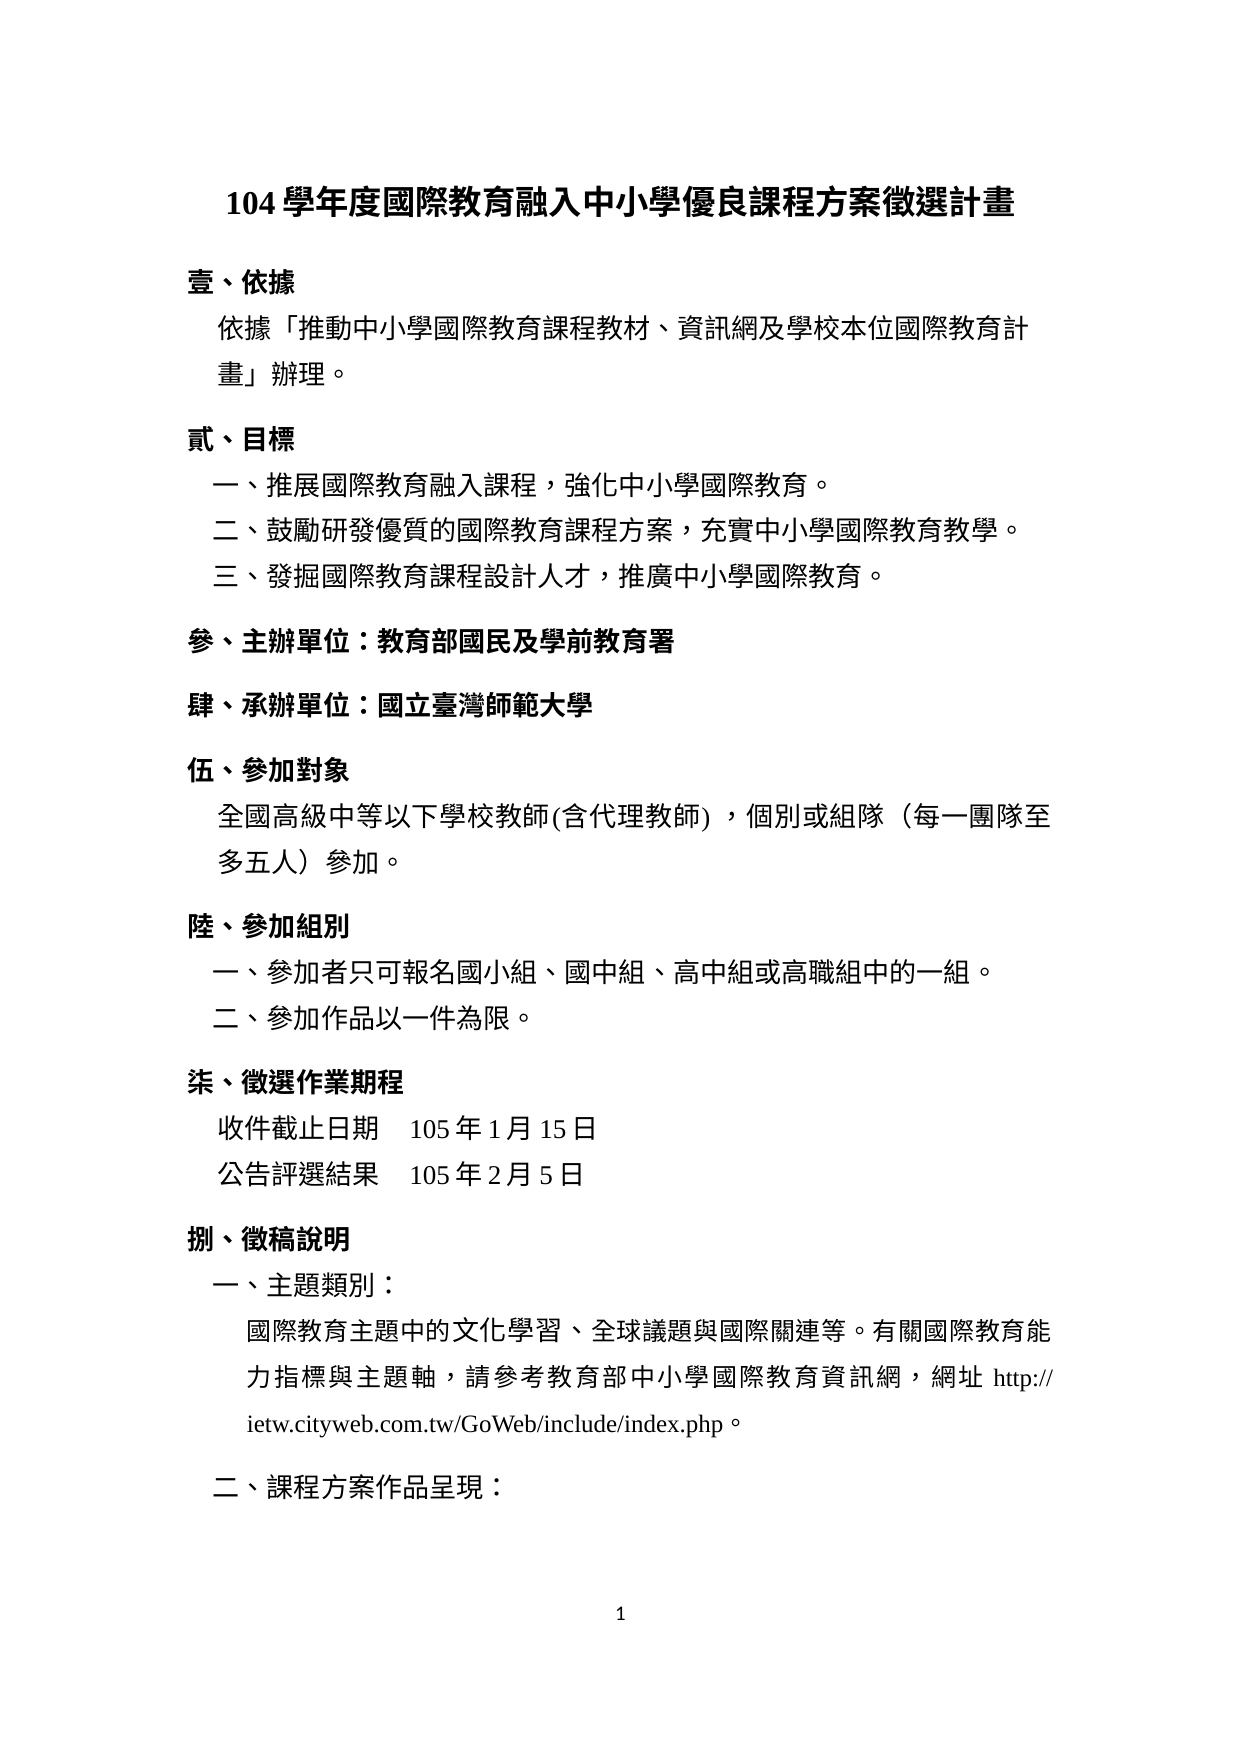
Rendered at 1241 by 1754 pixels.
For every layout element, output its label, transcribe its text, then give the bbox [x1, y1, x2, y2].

text 依據「推動中小學國際教育課程教材、資訊網及學校本位國際教育計畫」辦理。 [217, 302, 1053, 394]
text 公告評選結果 105年2月5日 [217, 1148, 1053, 1194]
text 肆、承辦單位：國立臺灣師範大學 [187, 679, 1053, 725]
text 一、推展國際教育融入課程，強化中小學國際教育。 [212, 458, 1053, 504]
text 二、課程方案作品呈現： [212, 1460, 1053, 1506]
text 陸、參加組別 [187, 900, 1053, 946]
text 伍、參加對象 [187, 744, 1053, 789]
text 三、發掘國際教育課程設計人才，推廣中小學國際教育。 [212, 550, 1053, 596]
text 一、主題類別： [212, 1258, 1053, 1304]
text 二、鼓勵研發優質的國際教育課程方案，充實中小學國際教育教學。 [212, 504, 1053, 550]
text 參、主辦單位：教育部國民及學前教育署 [187, 614, 1053, 660]
text 捌、徵稿說明 [187, 1212, 1053, 1258]
text 國際教育主題中的文化學習、全球議題與國際關連等。有關國際教育能力指標與主題軸，請參考教育部中小學國際教育資訊網，網址http://ietw.cityweb.com.tw/GoWeb/include/index.php。 [246, 1304, 1053, 1442]
text 收件截止日期 105年1月15日 [217, 1102, 1053, 1148]
text 壹、依據 [187, 256, 1053, 302]
text 貳、目標 [187, 412, 1053, 458]
text 一、參加者只可報名國小組、國中組、高中組或高職組中的一組。 [212, 946, 1053, 992]
text 全國高級中等以下學校教師(含代理教師) ，個別或組隊（每一團隊至多五人）參加。 [217, 789, 1053, 881]
text 二、參加作品以一件為限。 [212, 992, 1053, 1037]
text 柒、徵選作業期程 [187, 1056, 1053, 1102]
text 104學年度國際教育融入中小學優良課程方案徵選計畫 [187, 162, 1053, 237]
